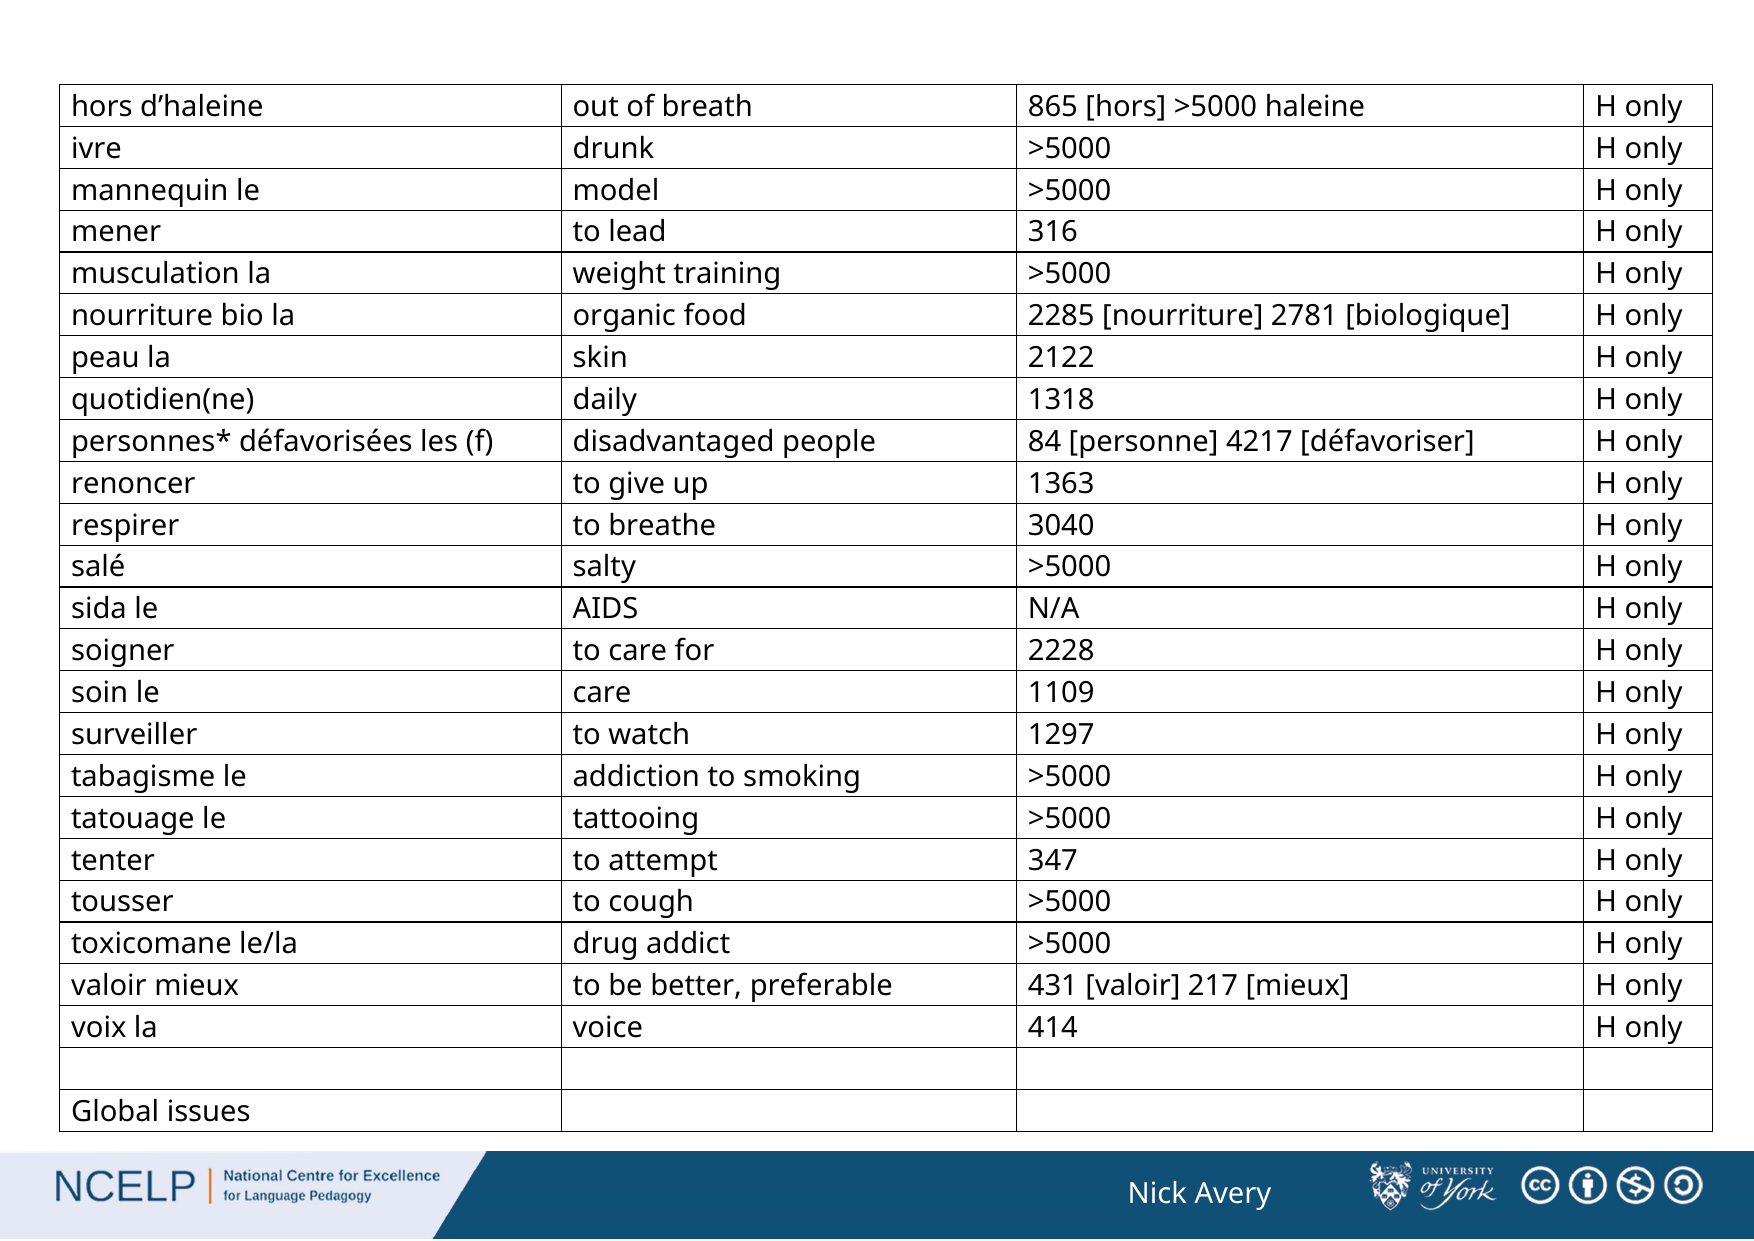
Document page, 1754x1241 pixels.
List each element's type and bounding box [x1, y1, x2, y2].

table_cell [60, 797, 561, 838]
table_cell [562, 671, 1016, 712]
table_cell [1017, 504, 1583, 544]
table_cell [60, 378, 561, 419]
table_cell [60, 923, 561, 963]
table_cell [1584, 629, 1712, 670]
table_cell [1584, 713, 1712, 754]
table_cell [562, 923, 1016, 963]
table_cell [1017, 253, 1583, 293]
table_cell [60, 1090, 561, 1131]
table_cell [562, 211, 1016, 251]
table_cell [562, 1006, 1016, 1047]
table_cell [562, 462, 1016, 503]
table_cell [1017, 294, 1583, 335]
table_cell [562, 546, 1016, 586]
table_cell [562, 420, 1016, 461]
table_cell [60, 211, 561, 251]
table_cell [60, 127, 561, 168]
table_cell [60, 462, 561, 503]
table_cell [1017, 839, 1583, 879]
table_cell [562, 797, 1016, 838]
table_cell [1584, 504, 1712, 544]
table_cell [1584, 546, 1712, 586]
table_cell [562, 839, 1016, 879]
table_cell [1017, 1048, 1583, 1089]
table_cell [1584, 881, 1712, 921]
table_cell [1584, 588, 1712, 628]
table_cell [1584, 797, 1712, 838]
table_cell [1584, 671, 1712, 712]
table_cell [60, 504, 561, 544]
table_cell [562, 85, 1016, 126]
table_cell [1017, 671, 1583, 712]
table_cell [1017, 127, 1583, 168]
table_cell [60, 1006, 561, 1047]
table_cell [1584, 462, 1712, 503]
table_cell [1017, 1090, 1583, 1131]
picture [0, 1151, 1754, 1239]
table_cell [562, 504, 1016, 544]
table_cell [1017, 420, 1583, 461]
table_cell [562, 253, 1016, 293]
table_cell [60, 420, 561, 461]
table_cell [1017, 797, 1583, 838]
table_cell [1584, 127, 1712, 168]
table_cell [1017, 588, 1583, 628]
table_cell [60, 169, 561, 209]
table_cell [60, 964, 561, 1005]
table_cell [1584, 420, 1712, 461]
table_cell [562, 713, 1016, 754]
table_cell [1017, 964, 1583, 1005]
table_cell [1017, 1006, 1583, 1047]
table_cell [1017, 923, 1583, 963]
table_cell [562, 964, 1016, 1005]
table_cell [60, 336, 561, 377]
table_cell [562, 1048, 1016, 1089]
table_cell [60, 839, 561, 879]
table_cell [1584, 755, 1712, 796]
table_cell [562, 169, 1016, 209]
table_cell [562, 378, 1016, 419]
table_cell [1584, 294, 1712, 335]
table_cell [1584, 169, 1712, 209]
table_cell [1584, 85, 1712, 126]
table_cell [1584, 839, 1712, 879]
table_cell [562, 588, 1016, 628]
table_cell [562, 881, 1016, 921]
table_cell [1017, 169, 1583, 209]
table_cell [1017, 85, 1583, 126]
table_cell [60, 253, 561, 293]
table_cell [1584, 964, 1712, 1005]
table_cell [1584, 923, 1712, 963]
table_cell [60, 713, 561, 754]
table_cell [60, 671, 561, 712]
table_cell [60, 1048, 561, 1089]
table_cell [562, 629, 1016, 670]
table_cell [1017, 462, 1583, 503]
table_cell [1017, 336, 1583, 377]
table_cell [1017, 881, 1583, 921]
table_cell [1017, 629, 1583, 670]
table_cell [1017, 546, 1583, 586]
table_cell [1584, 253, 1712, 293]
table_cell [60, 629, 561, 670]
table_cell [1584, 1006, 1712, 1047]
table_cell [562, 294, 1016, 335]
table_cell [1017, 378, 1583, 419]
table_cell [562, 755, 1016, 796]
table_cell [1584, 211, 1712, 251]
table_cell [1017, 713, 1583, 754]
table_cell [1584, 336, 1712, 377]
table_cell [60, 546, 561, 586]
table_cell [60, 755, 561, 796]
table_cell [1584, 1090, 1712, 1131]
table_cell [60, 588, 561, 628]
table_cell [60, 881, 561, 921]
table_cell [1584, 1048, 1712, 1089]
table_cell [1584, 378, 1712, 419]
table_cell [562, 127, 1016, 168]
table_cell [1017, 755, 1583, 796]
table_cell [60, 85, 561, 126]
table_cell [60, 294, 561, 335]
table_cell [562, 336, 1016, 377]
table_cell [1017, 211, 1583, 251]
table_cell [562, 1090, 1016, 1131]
